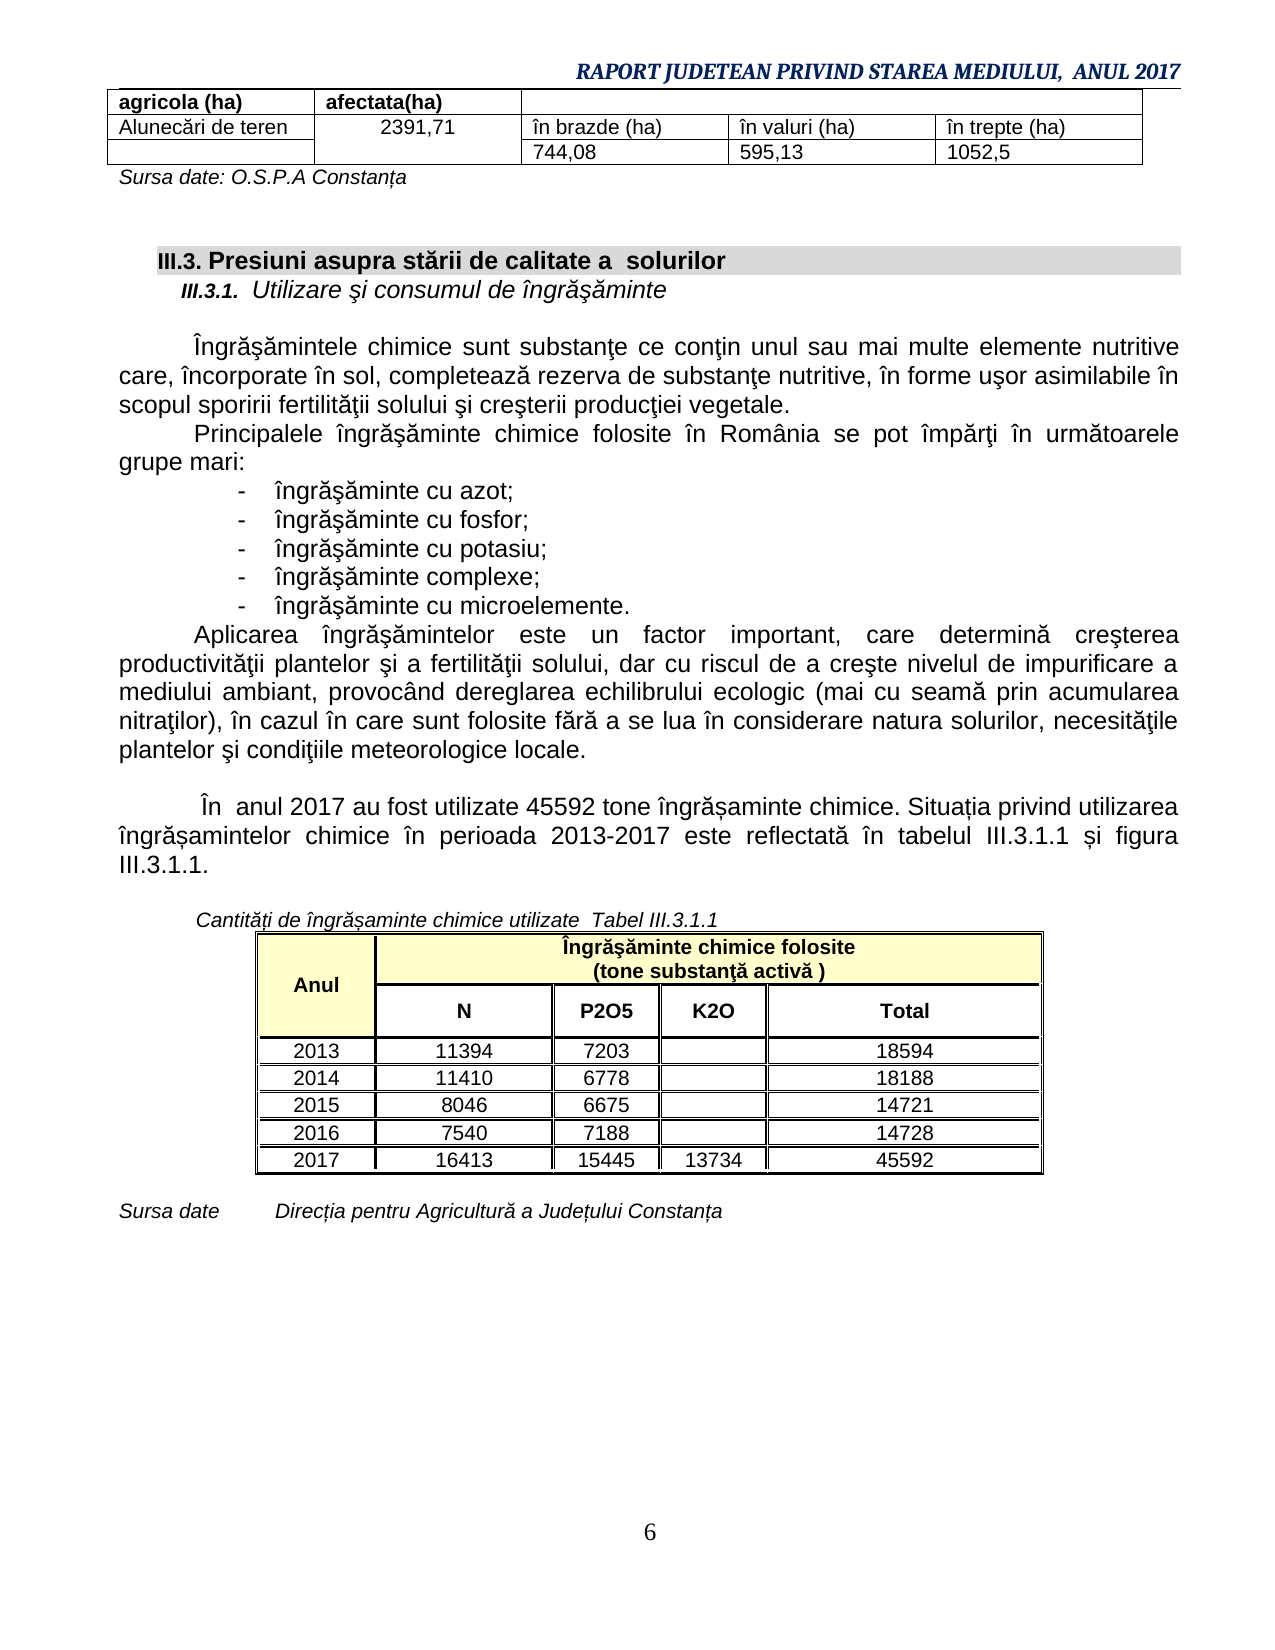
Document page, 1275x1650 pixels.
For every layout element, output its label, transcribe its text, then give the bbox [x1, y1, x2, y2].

text Îngrăşămintele chimice sunt substanţe ce conţin unul sau mai multe elemente nutritive care, încorporate în sol, completează rezerva de substanţe nutritive, în forme uşor asimilabile în scopul sporirii fertilităţii solului şi creşterii producţiei vegetale. [119, 332, 1181, 419]
table_cell în brazde (ha) [522, 115, 728, 139]
table_cell în valuri (ha) [729, 115, 935, 139]
table_cell 14721 [769, 1090, 1041, 1117]
text Sursa date Direcția pentru Agricultură a Județului Constanța [119, 1199, 1181, 1223]
table_cell 18188 [769, 1063, 1041, 1090]
table_cell 2015 [258, 1090, 375, 1117]
table_cell 11394 [377, 1039, 551, 1063]
list îngrăşăminte cu potasiu; [237, 534, 1181, 562]
table_cell 2013 [257, 1036, 374, 1063]
table_cell 2014 [258, 1063, 375, 1090]
table_cell 6778 [555, 1066, 658, 1090]
list îngrăşăminte cu azot; [237, 476, 1181, 505]
table_cell 15445 [553, 1147, 660, 1172]
table_cell în trepte (ha) [936, 115, 1142, 139]
table_cell 1052,5 [936, 140, 1142, 164]
table_cell [662, 1066, 765, 1090]
table_cell 2016 [258, 1117, 375, 1144]
table_cell 2017 [257, 1144, 376, 1172]
text Principalele îngrăşăminte chimice folosite în România se pot împărţi în următoarele grupe mari: [119, 419, 1181, 476]
table_cell 18594 [769, 1036, 1042, 1063]
table_cell 7203 [555, 1039, 658, 1063]
table_cell 45592 [767, 1144, 1042, 1172]
table_cell 2391,71 [315, 115, 521, 164]
table_cell P2O5 [555, 986, 658, 1036]
text Aplicarea îngrăşămintelor este un factor important, care determină creşterea productivităţii plantelor şi a fertilităţii solului, dar cu riscul de a creşte nivelul de impurificare a mediului ambiant, provocând dereglarea echilibrului ecologic (mai cu seamă prin acumularea nitraţilor), în cazul în care sunt folosite fără a se lua în considerare natura solurilor, necesităţile plantelor şi condiţiile meteorologice locale. [119, 620, 1181, 764]
table_cell N [377, 986, 551, 1036]
table_cell K2O [662, 986, 765, 1036]
list Utilizare şi consumul de îngrăşăminte [181, 275, 1181, 304]
table_cell [108, 140, 314, 164]
list Presiuni asupra stării de calitate a solurilor [157, 246, 1181, 275]
table_cell 13734 [660, 1147, 767, 1172]
table_cell 744,08 [522, 140, 728, 164]
table_cell 14728 [769, 1117, 1041, 1144]
list îngrăşăminte complexe; [237, 562, 1181, 591]
table_cell 7540 [377, 1121, 551, 1144]
table_header Anul [258, 935, 376, 1036]
list îngrăşăminte cu microelemente. [237, 591, 1181, 620]
table_cell Alunecări de teren [108, 115, 314, 139]
table_cell Total [769, 983, 1042, 1036]
text Cantități de îngrășaminte chimice utilizate Tabel III.3.1.1 [119, 907, 1218, 931]
text Sursa date: O.S.P.A Constanța [119, 165, 1181, 189]
table_cell 6675 [555, 1093, 658, 1117]
table_cell [662, 1039, 765, 1063]
table_cell [662, 1121, 765, 1144]
table_cell [662, 1093, 765, 1117]
table_cell 7188 [555, 1121, 658, 1144]
table_header Din care [522, 90, 1142, 114]
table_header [315, 90, 521, 114]
table_cell 595,13 [729, 140, 935, 164]
table_cell 8046 [377, 1093, 551, 1117]
table_header Îngrăşăminte chimice folosite (tone substanţă activă ) [376, 935, 1041, 982]
table_cell 16413 [376, 1148, 553, 1172]
list îngrăşăminte cu fosfor; [237, 505, 1181, 534]
table_cell 11410 [377, 1066, 551, 1090]
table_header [108, 90, 314, 114]
text În anul 2017 au fost utilizate 45592 tone îngrășaminte chimice. Situația privind utilizarea îngrășamintelor chimice în perioada 2013-2017 este reflectată în tabelul III.3.1.1 și figura III.3.1.1. [119, 792, 1181, 879]
